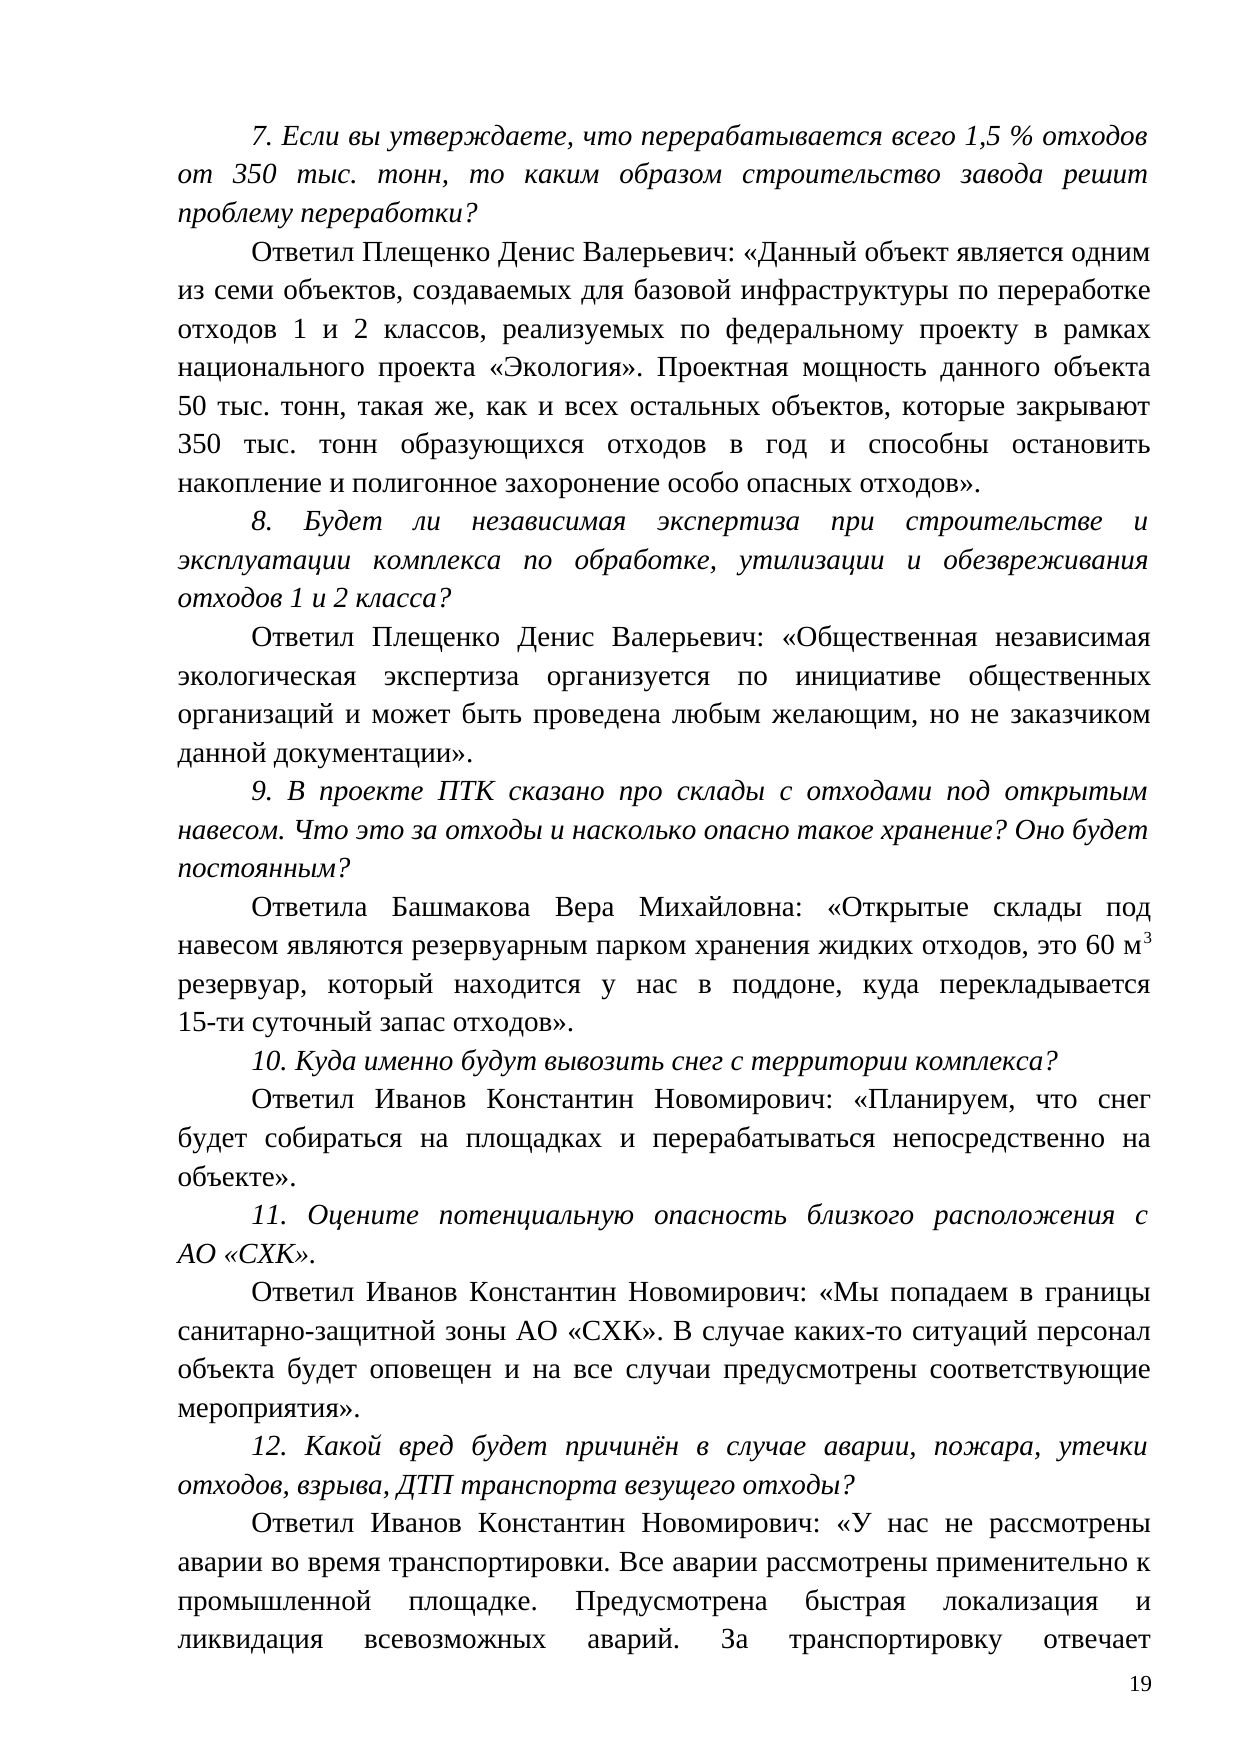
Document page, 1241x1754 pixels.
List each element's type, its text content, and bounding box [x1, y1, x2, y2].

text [177, 1506, 1152, 1655]
text 10. Куда именно будут вывозить снег с территории комплекса? [177, 1043, 1152, 1077]
text Ответил Иванов Константин Новомирович: «Мы попадаем в границы санитарно-защитной зоны АО «СХК». В случае каких-то ситуаций персонал объекта будет оповещен и на все случаи предусмотрены соответствующие мероприятия». [177, 1274, 1152, 1423]
text Ответил Иванов Константин Новомирович: «Планируем, что снег будет собираться на площадках и перерабатываться непосредственно на объекте». [177, 1082, 1152, 1192]
text Ответил Плещенко Денис Валерьевич: «Данный объект является одним из семи объектов, создаваемых для базовой инфраструктуры по переработке отходов 1 и 2 классов, реализуемых по федеральному проекту в рамках национального проекта «Экология». Проектная мощность данного объекта 50 тыс. тонн, такая же, как и всех остальных объектов, которые закрывают 350 тыс. тонн образующихся отходов в год и способны остановить накопление и полигонное захоронение особо опасных отходов». [177, 234, 1152, 498]
text 12. Какой вред будет причинён в случае аварии, пожара, утечки отходов, взрыва, ДТП транспорта везущего отходы? [177, 1428, 1152, 1501]
text 8. Будет ли независимая экспертиза при строительстве и эксплуатации комплекса по обработке, утилизации и обезвреживания отходов 1 и 2 класса? [177, 503, 1152, 614]
text Ответила Башмакова Вера Михайловна: «Открытые склады под навесом являются резервуарным парком хранения жидких отходов, это 60 м3 резервуар, который находится у нас в поддоне, куда перекладывается 15-ти суточный запас отходов». [177, 889, 1152, 1038]
text Ответил Плещенко Денис Валерьевич: «Общественная независимая экологическая экспертиза организуется по инициативе общественных организаций и может быть проведена любым желающим, но не заказчиком данной документации». [177, 619, 1152, 768]
text 11. Оцените потенциальную опасность близкого расположения с АО «СХК». [177, 1197, 1152, 1269]
text 7. Если вы утверждаете, что перерабатывается всего 1,5 % отходов от 350 тыс. тонн, то каким образом строительство завода решит проблему переработки? [177, 118, 1152, 229]
text 9. В проекте ПТК сказано про склады с отходами под открытым навесом. Что это за отходы и насколько опасно такое хранение? Оно будет постоянным? [177, 773, 1152, 884]
